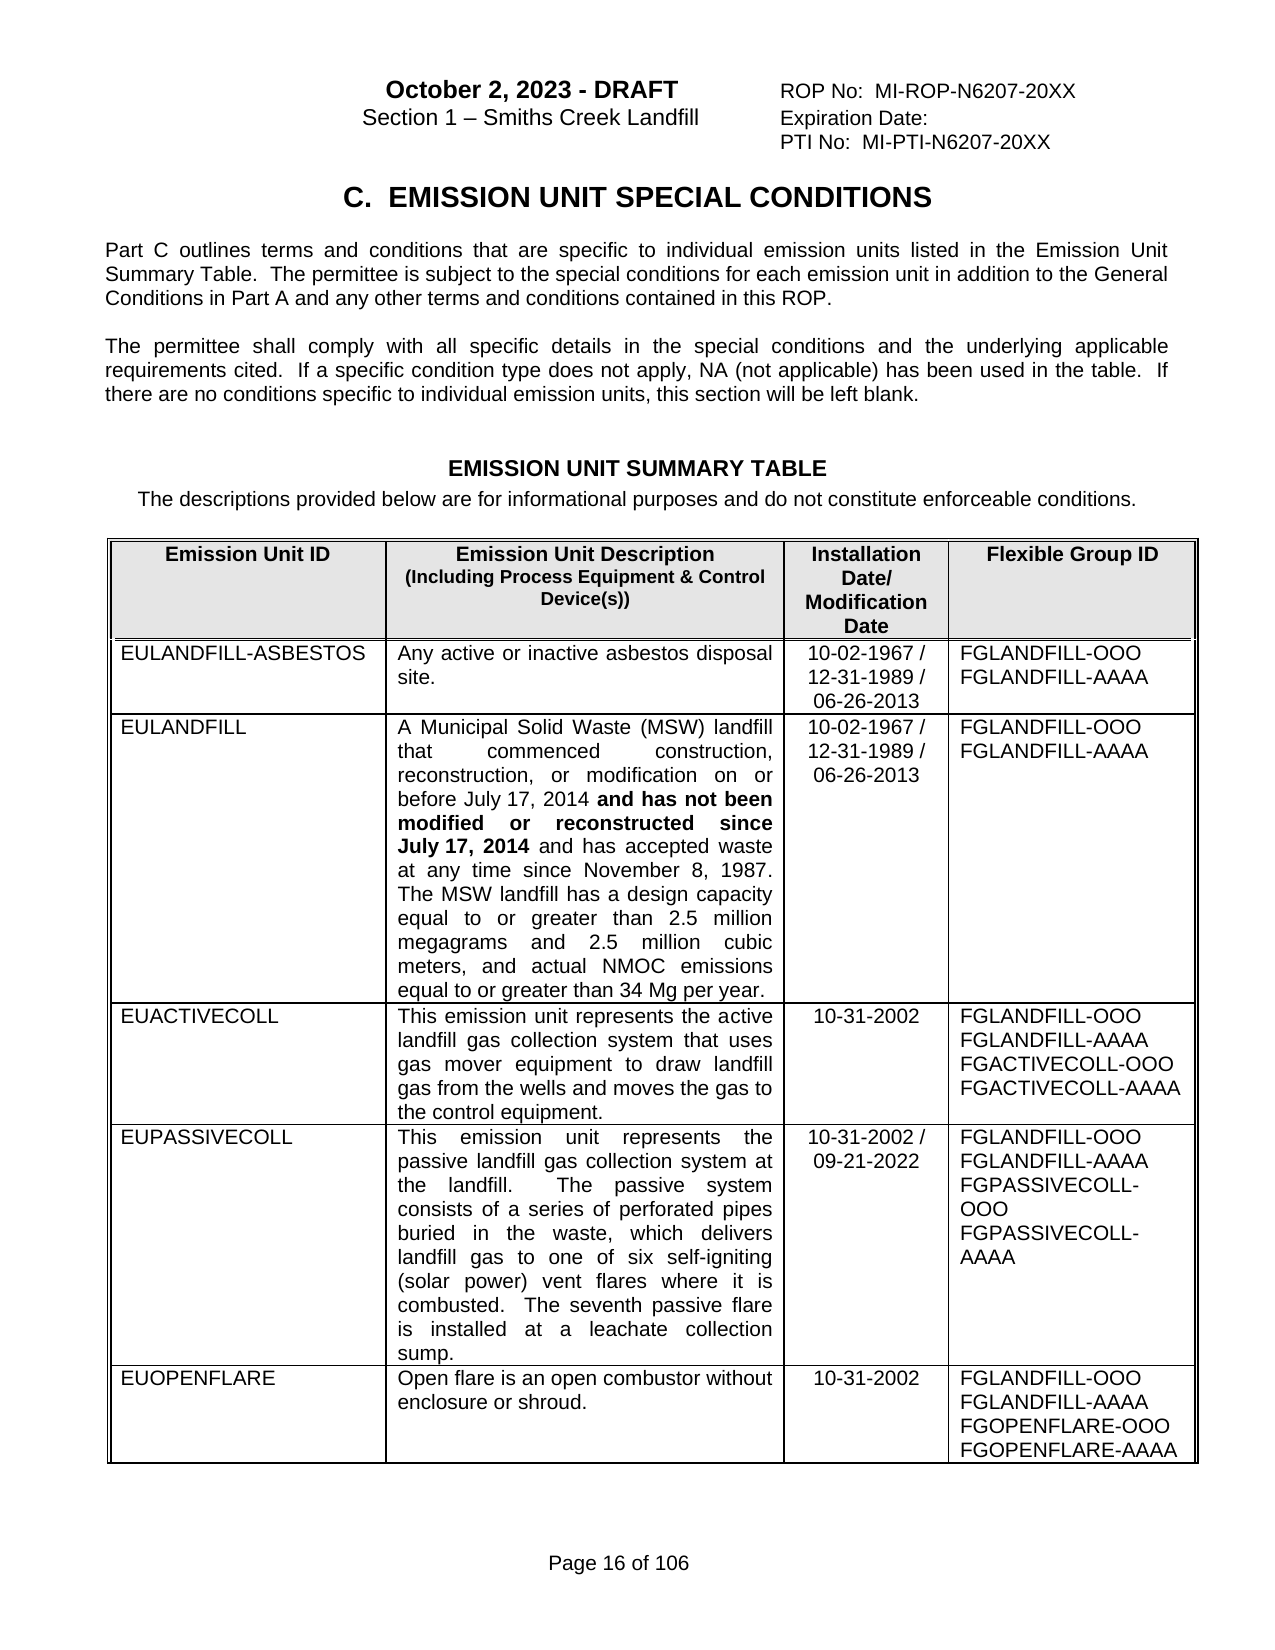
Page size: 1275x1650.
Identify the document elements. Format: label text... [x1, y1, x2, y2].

table_cell This emission unit represents the passive landfill gas collection system at the landfill. The passive system consists of a series of perforated pipes buried in the waste, which delivers landfill gas to one of six self-igniting (solar power) vent flares where it is combusted. The seventh passive flare is installed at a leachate collection sump. [387, 1125, 783, 1364]
table_cell FGLANDFILL-OOO FGLANDFILL-AAAA [949, 715, 1194, 1002]
table_cell This emission unit represents the active landfill gas collection system that uses gas mover equipment to draw landfill gas from the wells and moves the gas to the control equipment. [387, 1004, 783, 1123]
table_header Emission Unit ID [112, 542, 385, 638]
subtitle C. EMISSION UNIT SPECIAL CONDITIONS [105, 180, 1170, 214]
table_cell EULANDFILL [112, 715, 385, 1002]
text Part C outlines terms and conditions that are specific to individual emission units listed in the Emission Unit Summary Table. The permittee is subject to the special conditions for each emission unit in addition to the General Conditions in Part A and any other terms and conditions contained in this ROP. [105, 238, 1170, 310]
table_cell 10-31-2002 / 09-21-2022 [785, 1125, 948, 1364]
text The permittee shall comply with all specific details in the special conditions and the underlying applicable requirements cited. If a specific condition type does not apply, NA (not applicable) has been used in the table. If there are no conditions specific to individual emission units, this section will be left blank. [105, 334, 1170, 406]
table_cell FGLANDFILL-OOO FGLANDFILL-AAAA FGACTIVECOLL-OOO FGACTIVECOLL-AAAA [949, 1004, 1194, 1123]
table_cell Any active or inactive asbestos disposal site. [387, 641, 783, 713]
table_cell Open flare is an open combustor without enclosure or shroud. [387, 1366, 783, 1462]
table_cell 10-02-1967 / 12-31-1989 / 06-26-2013 [785, 715, 948, 1002]
table_cell A Municipal Solid Waste (MSW) landfill that commenced construction, reconstruction, or modification on or before July 17, 2014 and has not been modified or reconstructed since July 17, 2014 and has accepted waste at any time since November 8, 1987. The MSW landfill has a design capacity equal to or greater than 2.5 million megagrams and 2.5 million cubic meters, and actual NMOC emissions equal to or greater than 34 Mg per year. [387, 715, 783, 1002]
table_cell EUPASSIVECOLL [112, 1125, 385, 1364]
table_cell FGLANDFILL-OOO FGLANDFILL-AAAA FGPASSIVECOLL-OOO FGPASSIVECOLL-AAAA [949, 1125, 1194, 1364]
table_cell FGLANDFILL-OOO FGLANDFILL-AAAA [949, 638, 1197, 713]
table_cell FGLANDFILL-OOO FGLANDFILL-AAAA FGOPENFLARE-OOO FGOPENFLARE-AAAA [949, 1366, 1194, 1462]
table_header Installation Date/ Modification Date [785, 542, 948, 638]
table_cell 10-02-1967 / 12-31-1989 / 06-26-2013 [785, 641, 948, 713]
table_header Emission Unit Description (Including Process Equipment & Control Device(s)) [387, 542, 783, 638]
text The descriptions provided below are for informational purposes and do not constitute enforceable conditions. [105, 487, 1170, 511]
table_cell EUOPENFLARE [112, 1366, 385, 1462]
subtitle EMISSION UNIT SUMMARY TABLE [105, 454, 1170, 481]
table_cell 10-31-2002 [785, 1366, 948, 1462]
table_cell EUACTIVECOLL [112, 1004, 385, 1123]
table_cell 10-31-2002 [785, 1004, 948, 1123]
table_cell EULANDFILL-ASBESTOS [109, 638, 385, 713]
table_header Flexible Group ID [949, 542, 1194, 638]
